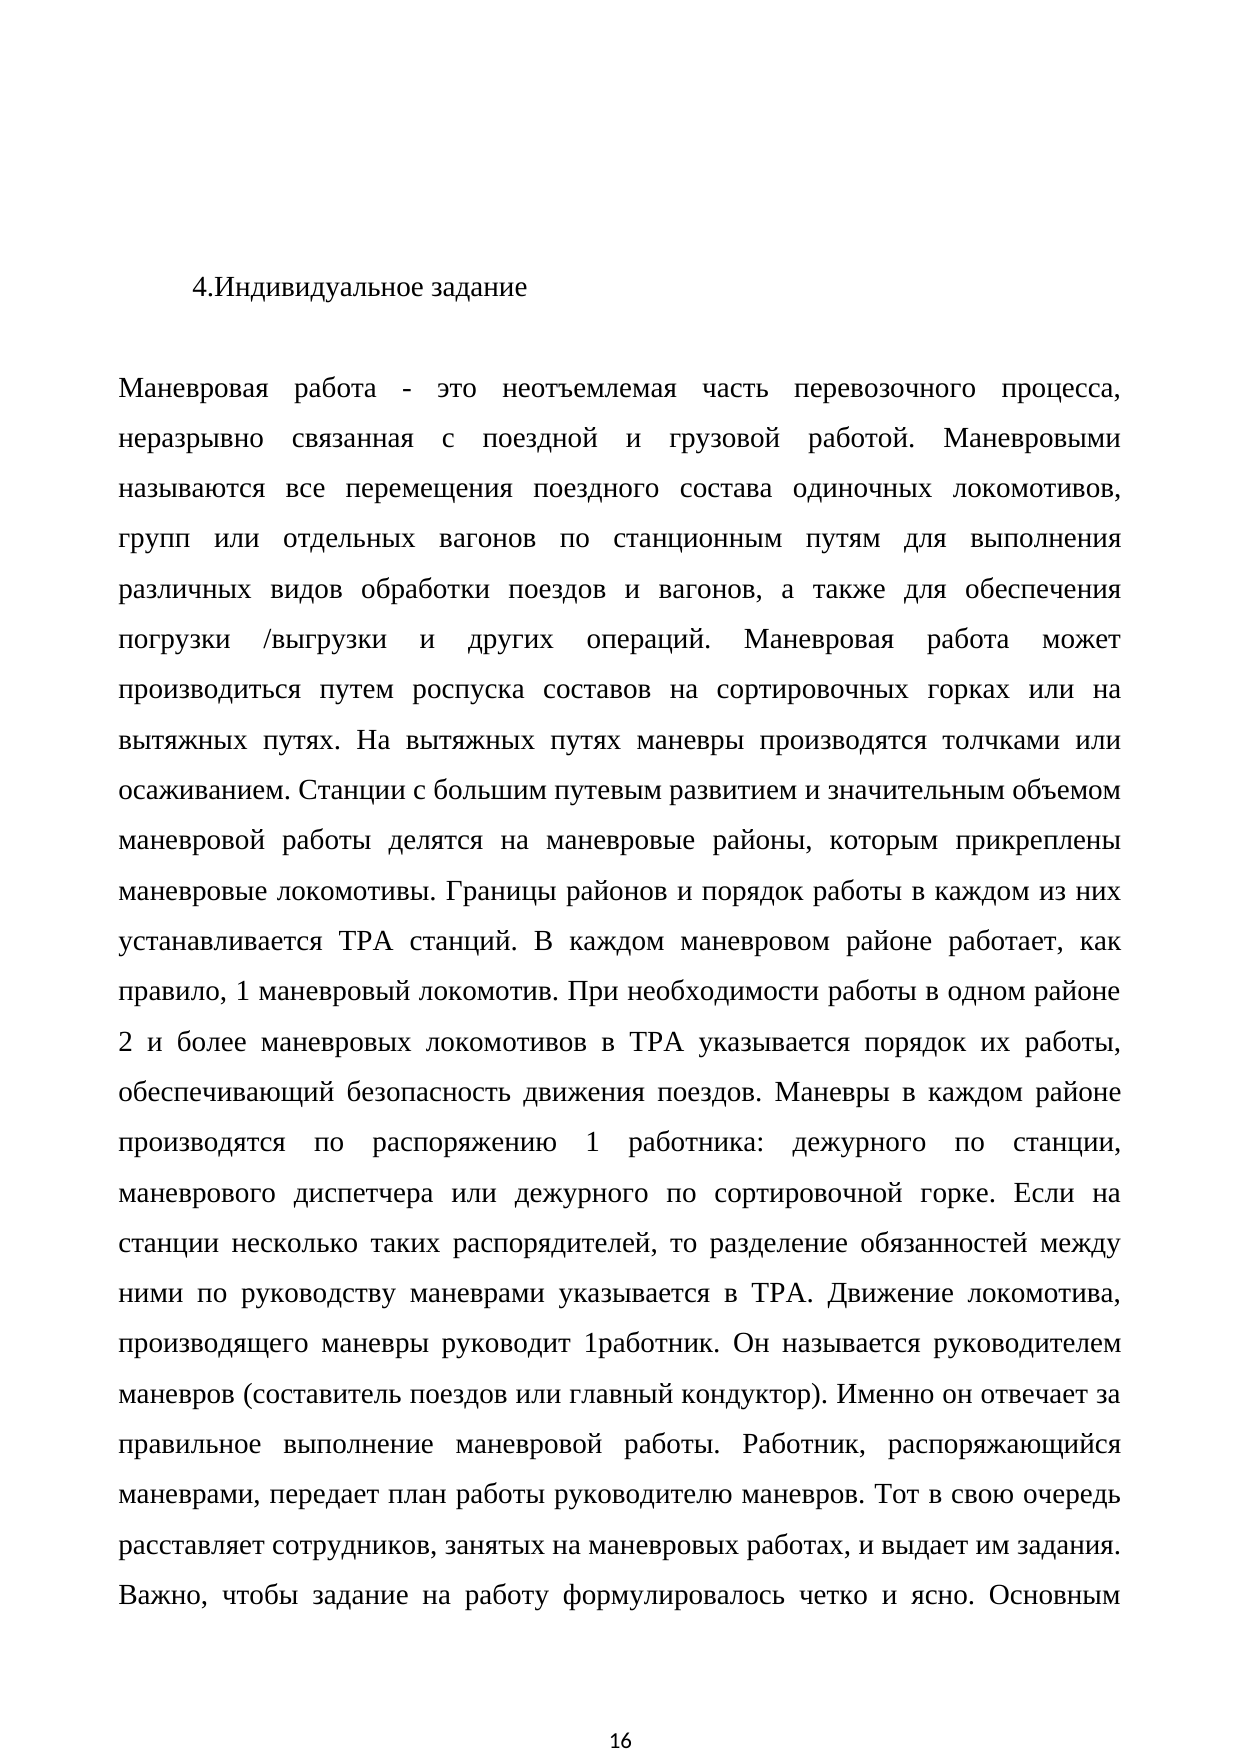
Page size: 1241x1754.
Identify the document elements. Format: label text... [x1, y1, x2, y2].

text 4.Индивидуальное задание [118, 269, 1122, 303]
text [118, 370, 1122, 1611]
